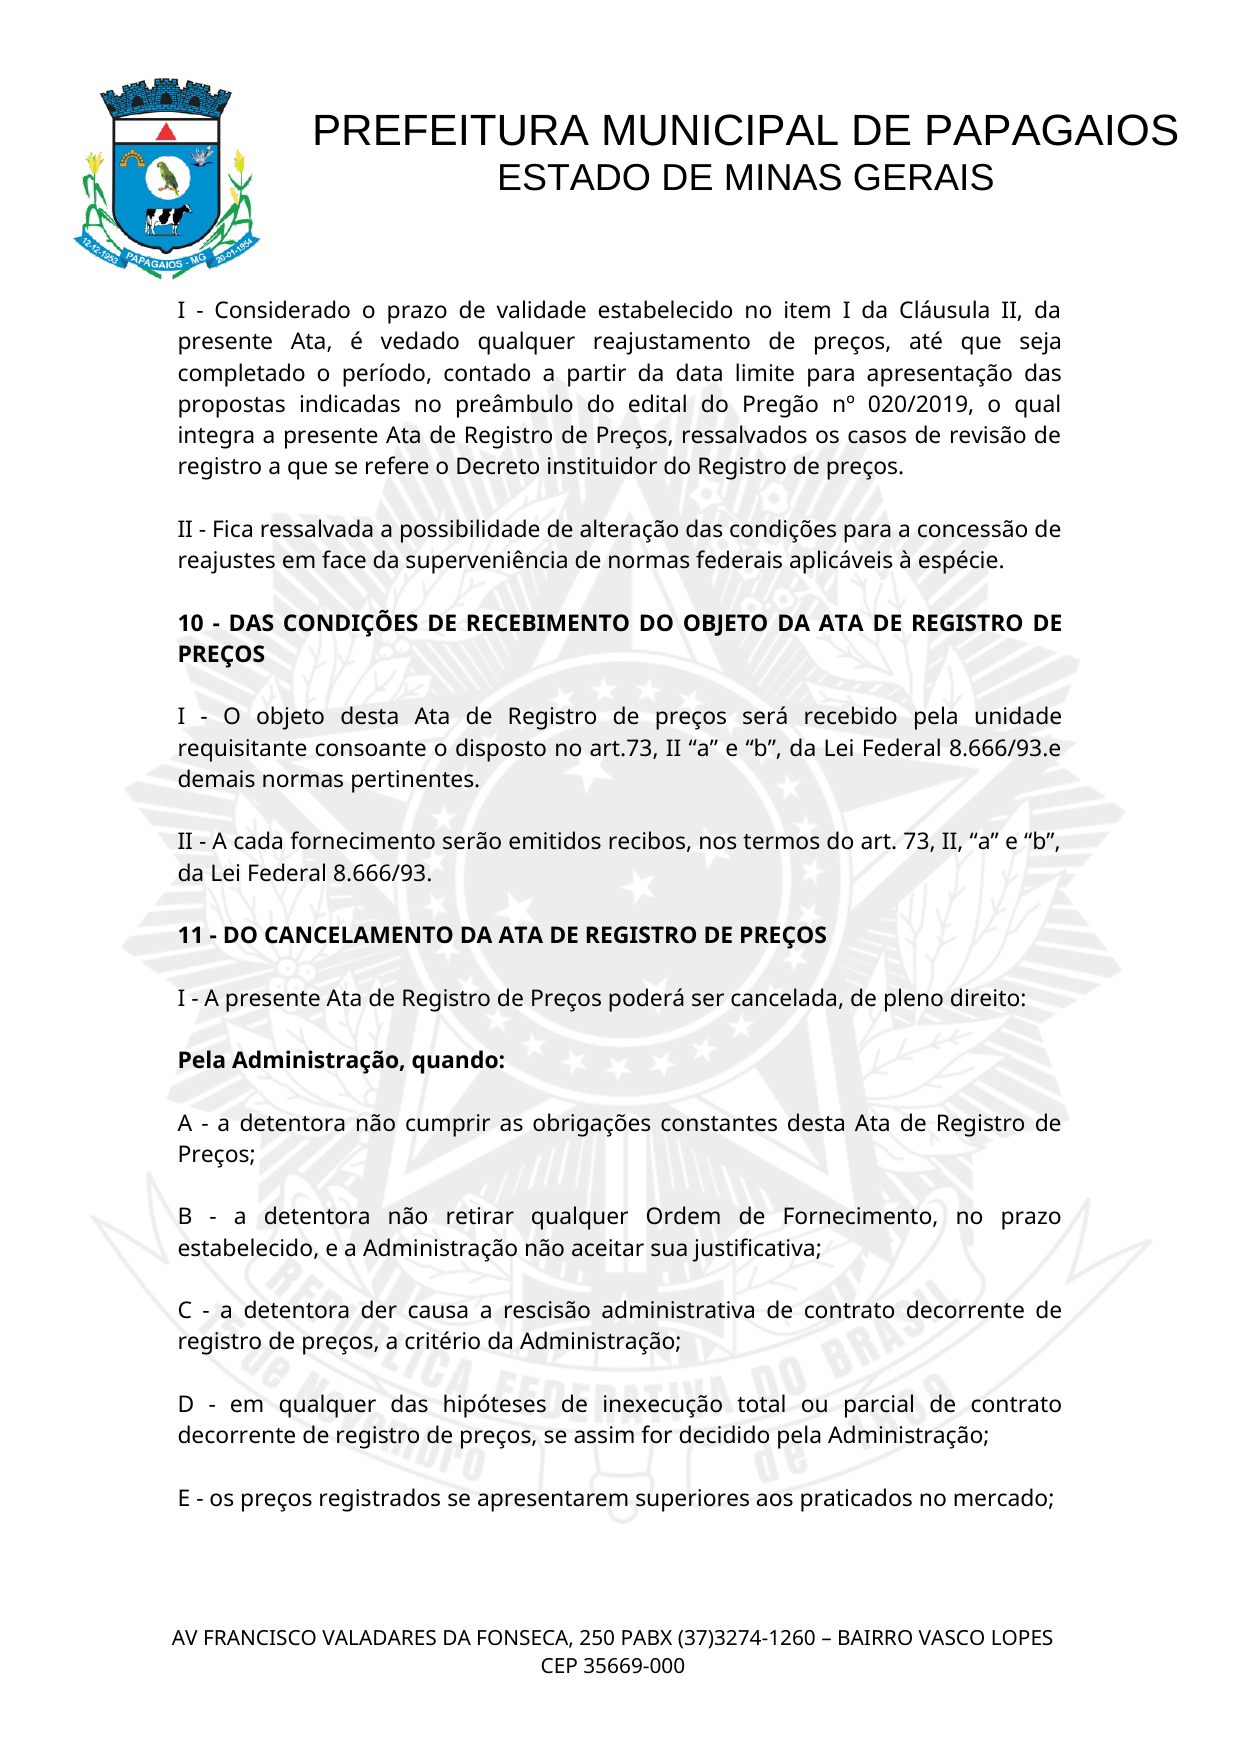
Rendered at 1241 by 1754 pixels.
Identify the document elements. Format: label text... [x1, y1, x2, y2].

text II - A cada fornecimento serão emitidos recibos, nos termos do art. 73, II, “a” e “b”, da Lei Federal 8.666/93. [177, 825, 1063, 888]
text D - em qualquer das hipóteses de inexecução total ou parcial de contrato decorrente de registro de preços, se assim for decidido pela Administração; [177, 1388, 1063, 1450]
picture [88, 376, 1153, 1524]
text E - os preços registrados se apresentarem superiores aos praticados no mercado; [177, 1482, 1063, 1513]
text I - O objeto desta Ata de Registro de preços será recebido pela unidade requisitante consoante o disposto no art.73, II “a” e “b”, da Lei Federal 8.666/93.e demais normas pertinentes. [177, 700, 1063, 794]
text I - Considerado o prazo de validade estabelecido no item I da Cláusula II, da presente Ata, é vedado qualquer reajustamento de preços, até que seja completado o período, contado a partir da data limite para apresentação das propostas indicadas no preâmbulo do edital do Pregão nº 020/2019, o qual integra a presente Ata de Registro de Preços, ressalvados os casos de revisão de registro a que se refere o Decreto instituidor do Registro de preços. [177, 294, 1063, 482]
text A - a detentora não cumprir as obrigações constantes desta Ata de Registro de Preços; [177, 1107, 1063, 1169]
text I - A presente Ata de Registro de Preços poderá ser cancelada, de pleno direito: [177, 982, 1063, 1013]
text Pela Administração, quando: [177, 1044, 1063, 1075]
text C - a detentora der causa a rescisão administrativa de contrato decorrente de registro de preços, a critério da Administração; [177, 1294, 1063, 1357]
text II - Fica ressalvada a possibilidade de alteração das condições para a concessão de reajustes em face da superveniência de normas federais aplicáveis à espécie. [177, 513, 1063, 575]
picture [72, 73, 262, 281]
text 11 - DO CANCELAMENTO DA ATA DE REGISTRO DE PREÇOS [177, 919, 1063, 950]
text B - a detentora não retirar qualquer Ordem de Fornecimento, no prazo estabelecido, e a Administração não aceitar sua justificativa; [177, 1200, 1063, 1263]
text 10 - DAS CONDIÇÕES DE RECEBIMENTO DO OBJETO DA ATA DE REGISTRO DE PREÇOS [177, 607, 1063, 669]
